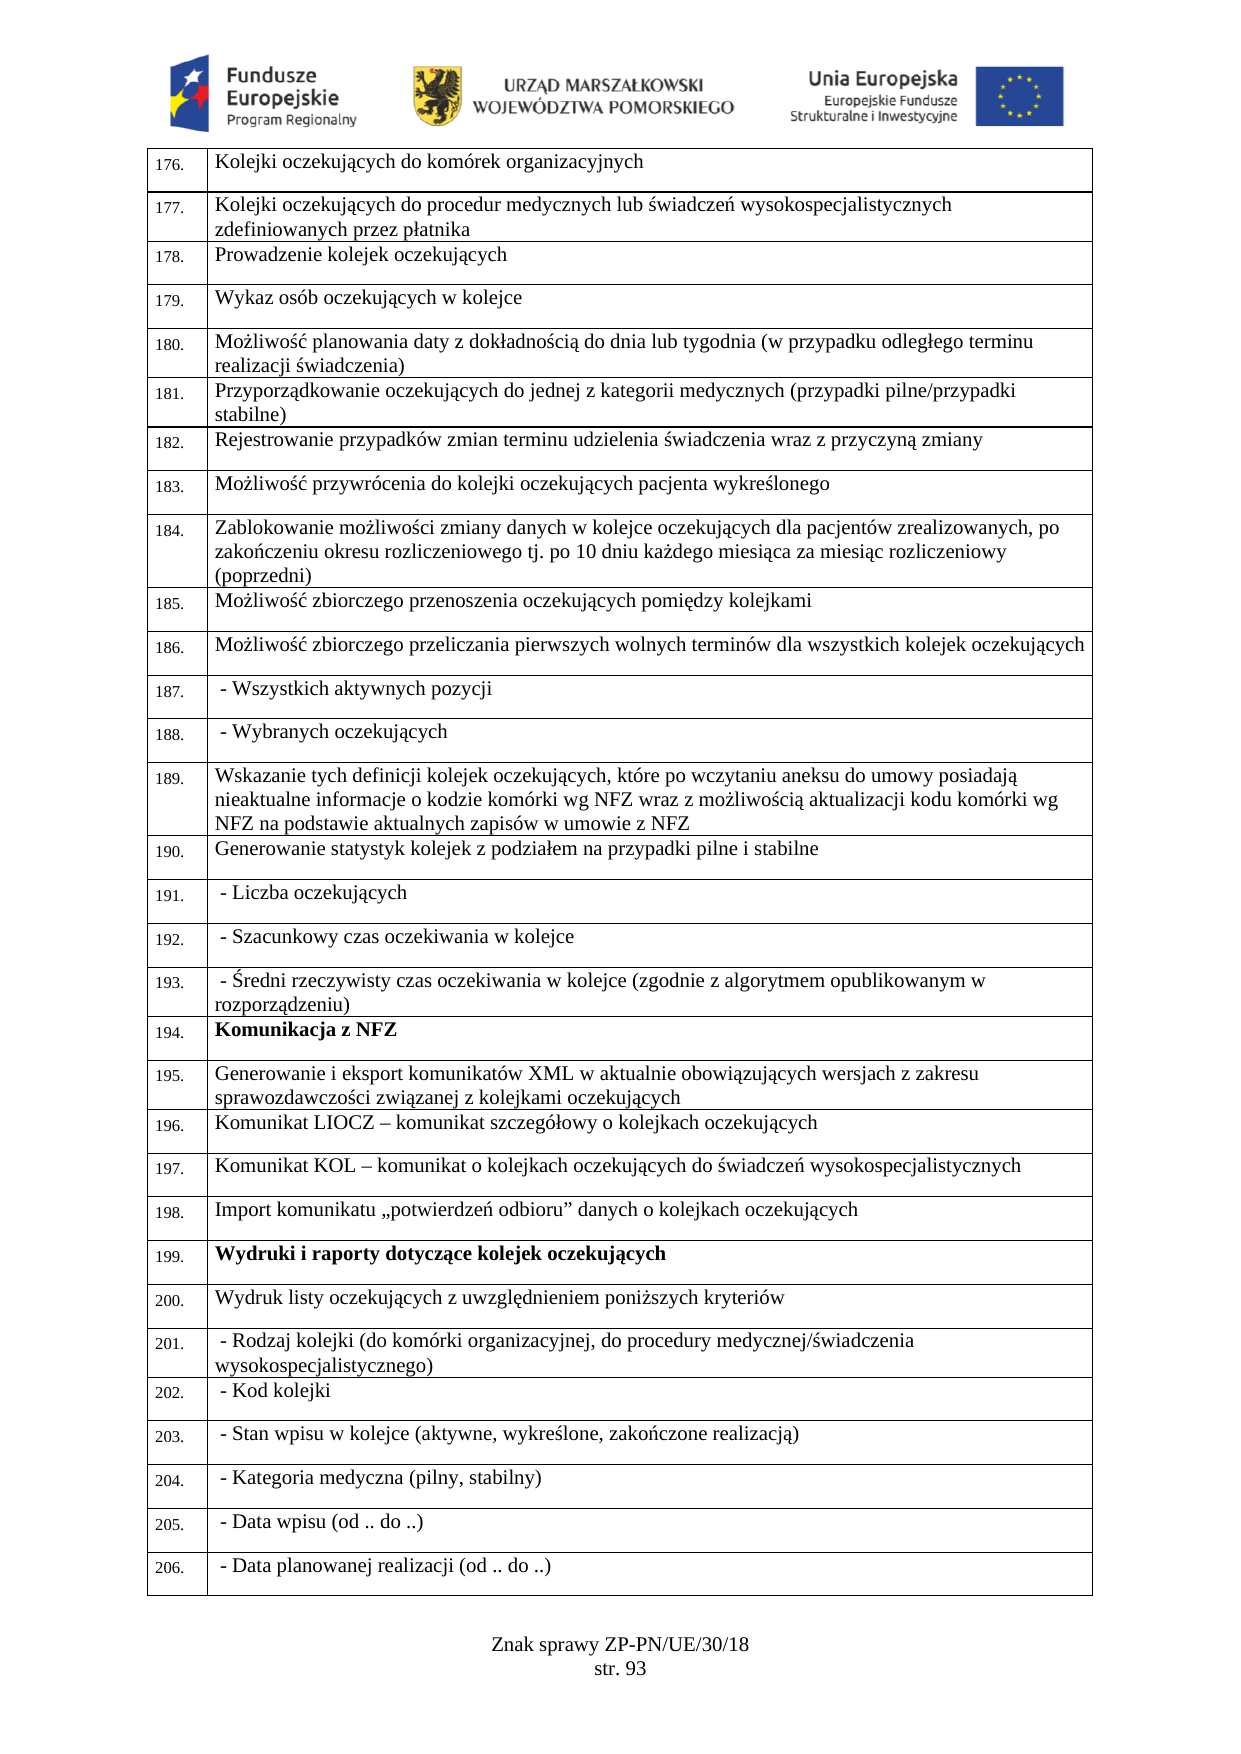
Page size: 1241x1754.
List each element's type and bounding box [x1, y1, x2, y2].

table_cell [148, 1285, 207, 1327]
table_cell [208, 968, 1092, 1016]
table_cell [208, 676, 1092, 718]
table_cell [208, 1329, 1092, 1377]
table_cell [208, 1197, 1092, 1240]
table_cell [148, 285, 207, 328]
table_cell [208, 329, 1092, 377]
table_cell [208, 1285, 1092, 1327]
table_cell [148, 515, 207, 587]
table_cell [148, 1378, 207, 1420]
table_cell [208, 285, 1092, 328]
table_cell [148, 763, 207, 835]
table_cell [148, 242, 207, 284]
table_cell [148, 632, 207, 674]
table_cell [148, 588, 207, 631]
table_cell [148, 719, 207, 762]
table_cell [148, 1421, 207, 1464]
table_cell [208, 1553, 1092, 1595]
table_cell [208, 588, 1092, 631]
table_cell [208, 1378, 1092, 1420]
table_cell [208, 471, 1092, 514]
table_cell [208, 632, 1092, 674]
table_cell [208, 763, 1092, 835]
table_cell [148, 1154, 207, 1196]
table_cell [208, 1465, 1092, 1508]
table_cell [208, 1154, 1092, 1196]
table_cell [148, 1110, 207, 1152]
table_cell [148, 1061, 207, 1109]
picture [147, 28, 1088, 147]
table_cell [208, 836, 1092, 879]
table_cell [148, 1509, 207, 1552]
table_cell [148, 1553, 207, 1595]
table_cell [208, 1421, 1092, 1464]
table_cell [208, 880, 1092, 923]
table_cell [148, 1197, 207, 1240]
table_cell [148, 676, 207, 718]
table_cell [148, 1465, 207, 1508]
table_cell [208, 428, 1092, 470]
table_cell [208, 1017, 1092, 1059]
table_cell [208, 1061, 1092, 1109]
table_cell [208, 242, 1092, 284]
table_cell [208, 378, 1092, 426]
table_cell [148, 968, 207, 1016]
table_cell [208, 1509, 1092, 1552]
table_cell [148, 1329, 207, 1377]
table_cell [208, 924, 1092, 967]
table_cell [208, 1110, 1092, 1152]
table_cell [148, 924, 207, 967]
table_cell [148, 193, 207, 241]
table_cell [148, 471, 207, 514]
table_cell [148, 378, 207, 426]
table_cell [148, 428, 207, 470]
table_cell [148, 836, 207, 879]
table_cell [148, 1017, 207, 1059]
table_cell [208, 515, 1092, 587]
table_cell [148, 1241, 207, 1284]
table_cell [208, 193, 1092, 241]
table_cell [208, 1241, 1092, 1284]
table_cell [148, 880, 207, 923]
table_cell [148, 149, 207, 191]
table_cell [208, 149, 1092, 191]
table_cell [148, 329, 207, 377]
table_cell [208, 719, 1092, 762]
